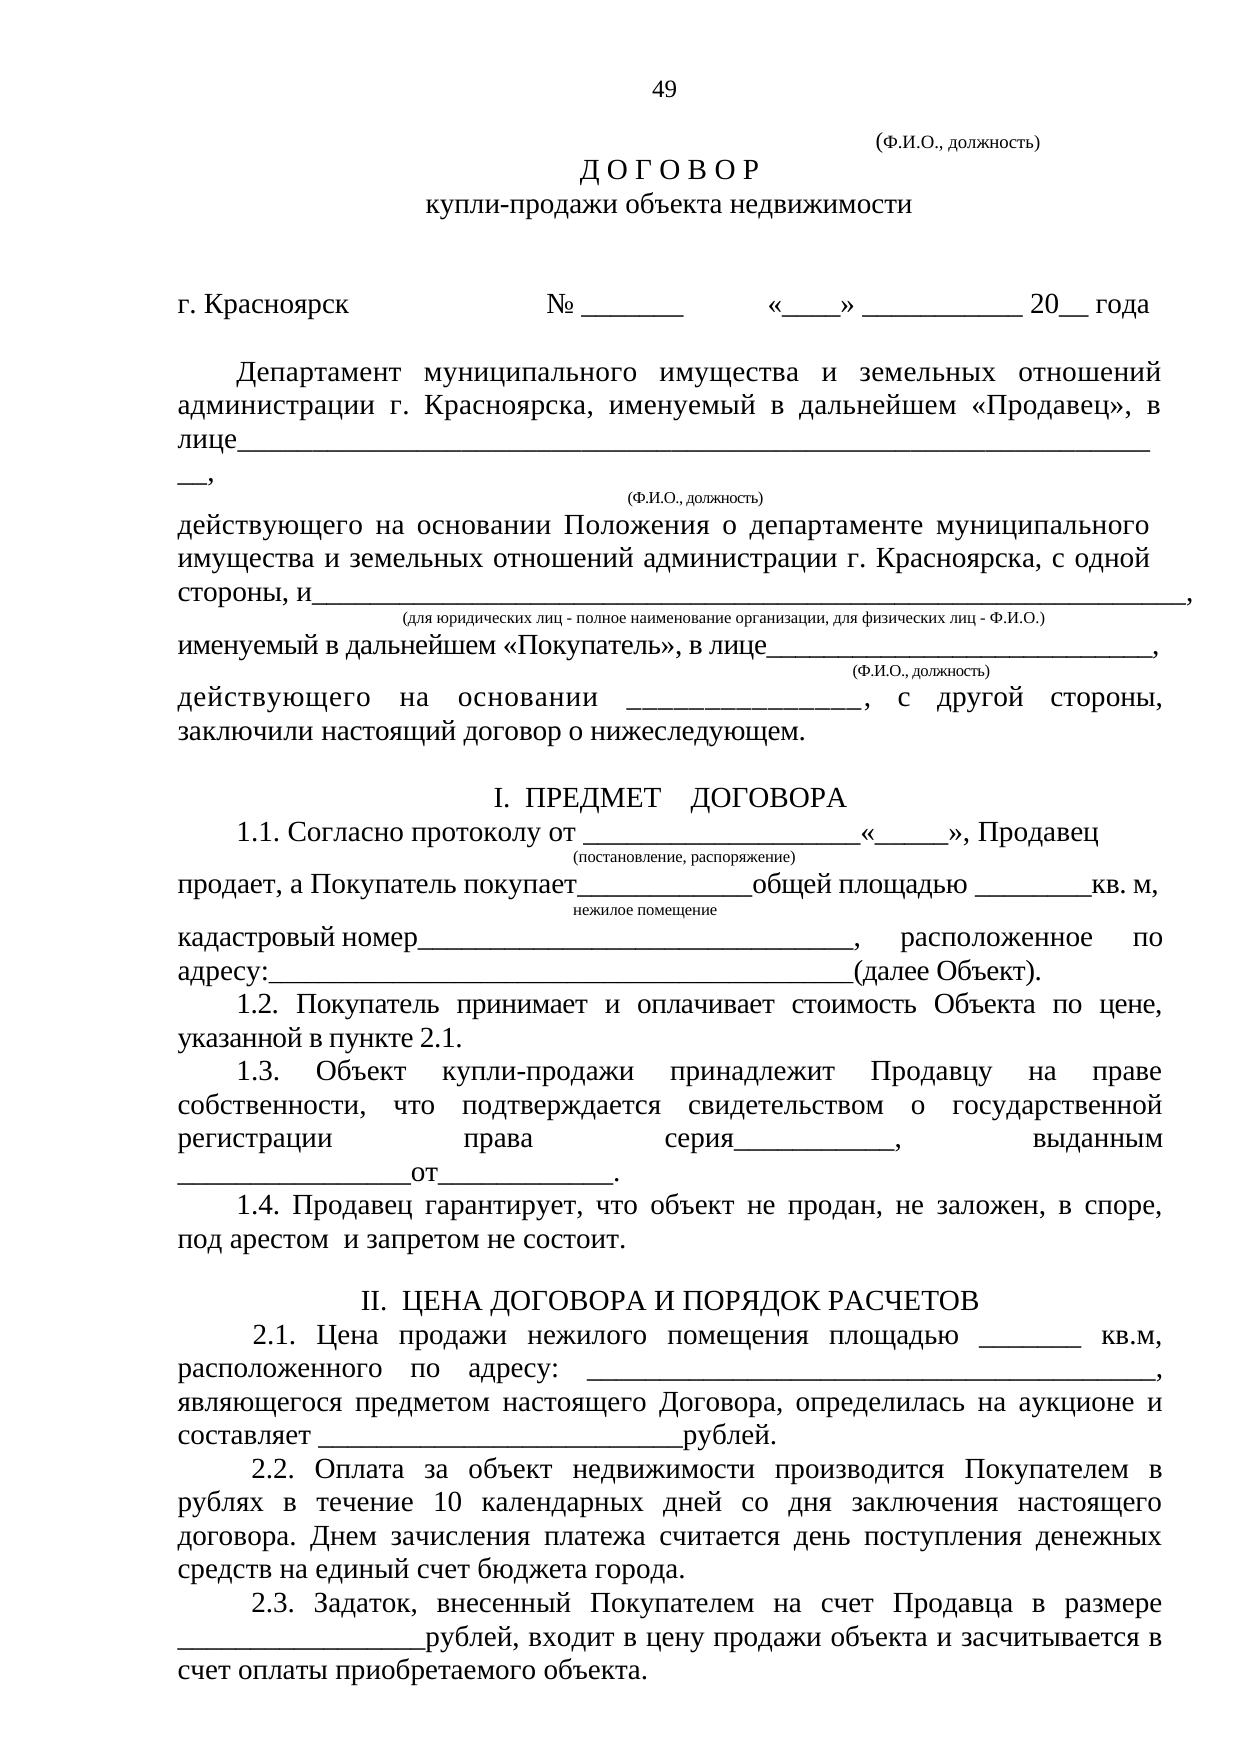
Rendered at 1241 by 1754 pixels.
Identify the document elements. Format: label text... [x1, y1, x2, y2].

text 2.1. Цена продажи нежилого помещения площадью _______ кв.м, расположенного по адресу: _______________________________________, являющегося предметом настоящего Договора, определилась на аукционе и составляет _________________________рублей. [177, 1317, 1163, 1451]
text I. ПРЕДМЕТ ДОГОВОРА [177, 780, 1163, 814]
text нежилое помещение [177, 900, 1163, 919]
text 2.2. Оплата за объект недвижимости производится Покупателем в рублях в течение 10 календарных дней со дня заключения настоящего договора. Днем зачисления платежа считается день поступления денежных средств на единый счет бюджета города. [177, 1451, 1163, 1585]
text именуемый в дальнейшем «Покупатель», в лице___________________________, [177, 627, 1163, 660]
text (постановление, распоряжение) [236, 847, 1163, 866]
text (Ф.И.О., должность) [552, 488, 1163, 507]
title Д О Г О В О Р [177, 152, 1161, 186]
text II. ЦЕНА ДОГОВОРА И ПОРЯДОК РАСЧЕТОВ [177, 1283, 1163, 1317]
text купли-продажи объекта недвижимости [177, 186, 1161, 219]
text 1.2. Покупатель принимает и оплачивает стоимость Объекта по цене, указанной в пункте 2.1. [177, 986, 1163, 1053]
text 1.1. Согласно протоколу от ___________________«_____», Продавец [236, 814, 1163, 847]
text (для юридических лиц - полное наименование организации, для физических лиц - Ф.И.О.) [327, 608, 1163, 627]
text действующего на основании Положения о департаменте муниципального имущества и земельных отношений администрации г. Красноярска, с одной стороны, и , [177, 507, 1152, 608]
text действующего на основании _______________, с другой стороны, заключили настоящий договор о нижеследующем. [177, 679, 1163, 747]
text (Ф.И.О., должность) [777, 660, 1163, 679]
text Департамент муниципального имущества и земельных отношений администрации г. Красноярска, именуемый в дальнейшем «Продавец», в лице_______________________________________________________________, [177, 354, 1163, 488]
text 2.3. Задаток, внесенный Покупателем на счет Продавца в размере _________________рублей, входит в цену продажи объекта и засчитывается в счет оплаты приобретаемого объекта. [177, 1585, 1163, 1686]
text кадастровый номер , расположенное по адресу: (далее Объект). [177, 919, 1163, 986]
text г. Красноярск № _______ «____» ___________ 20__ года [177, 287, 1161, 320]
text 1.4. Продавец гарантирует, что объект не продан, не заложен, в споре, под арестом и запретом не состоит. [177, 1187, 1163, 1254]
text продает, а Покупатель покупает____________общей площадью ________кв. м, [177, 866, 1163, 900]
text 1.3. Объект купли-продажи принадлежит Продавцу на праве собственности, что подтверждается свидетельством о государственной регистрации права серия___________, выданным ________________от____________. [177, 1053, 1163, 1187]
text (Ф.И.О., должность) [767, 131, 1152, 152]
